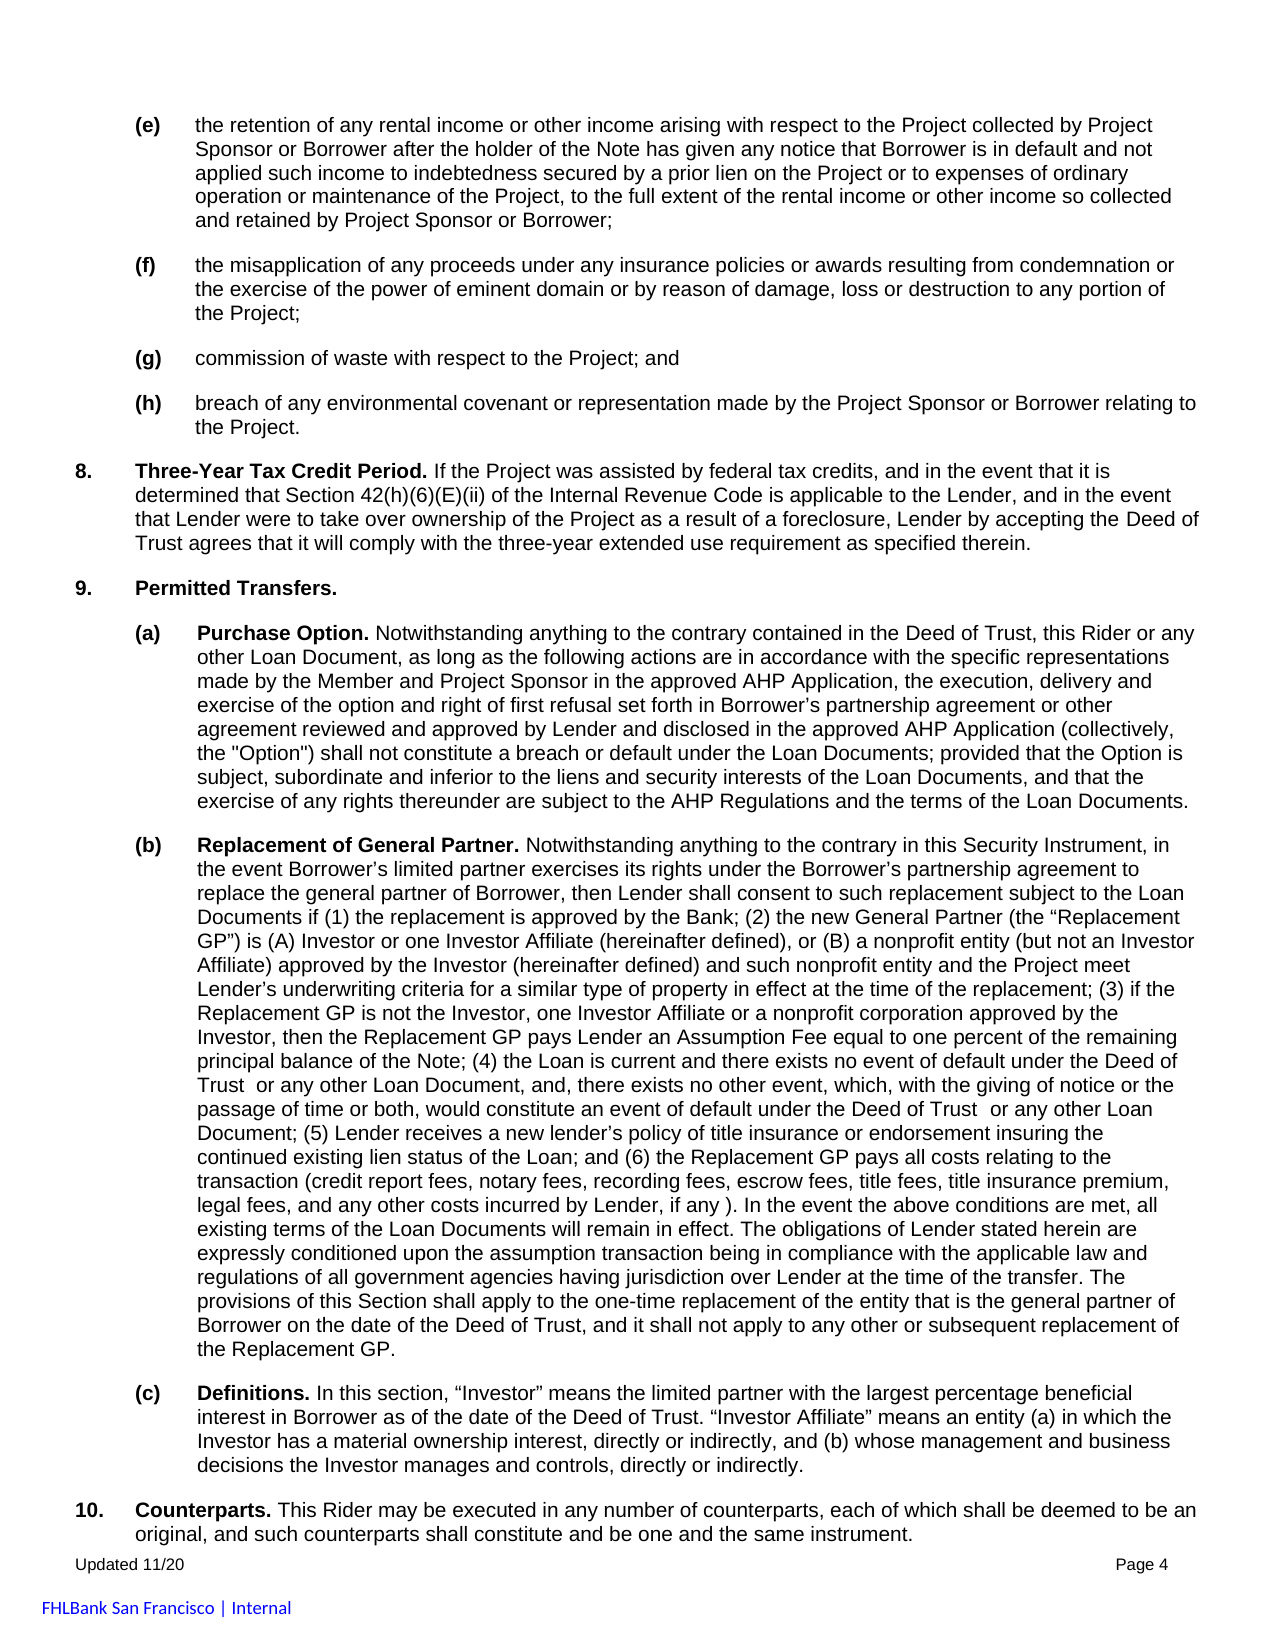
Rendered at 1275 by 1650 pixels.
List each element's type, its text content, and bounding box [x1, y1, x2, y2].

list Permitted Transfers. [75, 576, 1200, 600]
list Three-Year Tax Credit Period. If the Project was assisted by federal tax credits, and in the event that it is determined that Section 42(h)(6)(E)(ii) of the Internal Revenue Code is applicable to the Lender, and in the event that Lender were to take over ownership of the Project as a result of a foreclosure, Lender by accepting the Deed of Trust agrees that it will comply with the three-year extended use requirement as specified therein. [75, 459, 1200, 555]
text (b) Replacement of General Partner. Notwithstanding anything to the contrary in this Security Instrument, in the event Borrower’s limited partner exercises its rights under the Borrower’s partnership agreement to replace the general partner of Borrower, then Lender shall consent to such replacement subject to the Loan Documents if (1) the replacement is approved by the Bank; (2) the new General Partner (the “Replacement GP”) is (A) Investor or one Investor Affiliate (hereinafter defined), or (B) a nonprofit entity (but not an Investor Affiliate) approved by the Investor (hereinafter defined) and such nonprofit entity and the Project meet Lender’s underwriting criteria for a similar type of property in effect at the time of the replacement; (3) if the Replacement GP is not the Investor, one Investor Affiliate or a nonprofit corporation approved by the Investor, then the Replacement GP pays Lender an Assumption Fee equal to one percent of the remaining principal balance of the Note; (4) the Loan is current and there exists no event of default under the Deed of Trust or any other Loan Document, and, there exists no other event, which, with the giving of notice or the passage of time or both, would constitute an event of default under the Deed of Trust or any other Loan Document; (5) Lender receives a new lender’s policy of title insurance or endorsement insuring the continued existing lien status of the Loan; and (6) the Replacement GP pays all costs relating to the transaction (credit report fees, notary fees, recording fees, escrow fees, title fees, title insurance premium, legal fees, and any other costs incurred by Lender, if any ). In the event the above conditions are met, all existing terms of the Loan Documents will remain in effect. The obligations of Lender stated herein are expressly conditioned upon the assumption transaction being in compliance with the applicable law and regulations of all government agencies having jurisdiction over Lender at the time of the transfer. The provisions of this Section shall apply to the one-time replacement of the entity that is the general partner of Borrower on the date of the Deed of Trust, and it shall not apply to any other or subsequent replacement of the Replacement GP. [135, 833, 1200, 1360]
list the misapplication of any proceeds under any insurance policies or awards resulting from condemnation or the exercise of the power of eminent domain or by reason of damage, loss or destruction to any portion of the Project; [135, 253, 1200, 325]
list breach of any environmental covenant or representation made by the Project Sponsor or Borrower relating to the Project. [135, 391, 1200, 438]
list commission of waste with respect to the Project; and [135, 346, 1200, 370]
list Counterparts. This Rider may be executed in any number of counterparts, each of which shall be deemed to be an original, and such counterparts shall constitute and be one and the same instrument. [75, 1498, 1200, 1546]
list the retention of any rental income or other income arising with respect to the Project collected by Project Sponsor or Borrower after the holder of the Note has given any notice that Borrower is in default and not applied such income to indebtedness secured by a prior lien on the Project or to expenses of ordinary operation or maintenance of the Project, to the full extent of the rental income or other income so collected and retained by Project Sponsor or Borrower; [135, 112, 1200, 232]
text (c) Definitions. In this section, “Investor” means the limited partner with the largest percentage beneficial interest in Borrower as of the date of the Deed of Trust. “Investor Affiliate” means an entity (a) in which the Investor has a material ownership interest, directly or indirectly, and (b) whose management and business decisions the Investor manages and controls, directly or indirectly. [135, 1381, 1200, 1477]
text (a) Purchase Option. Notwithstanding anything to the contrary contained in the Deed of Trust, this Rider or any other Loan Document, as long as the following actions are in accordance with the specific representations made by the Member and Project Sponsor in the approved AHP Application, the execution, delivery and exercise of the option and right of first refusal set forth in Borrower’s partnership agreement or other agreement reviewed and approved by Lender and disclosed in the approved AHP Application (collectively, the "Option") shall not constitute a breach or default under the Loan Documents; provided that the Option is subject, subordinate and inferior to the liens and security interests of the Loan Documents, and that the exercise of any rights thereunder are subject to the AHP Regulations and the terms of the Loan Documents. [135, 621, 1200, 812]
